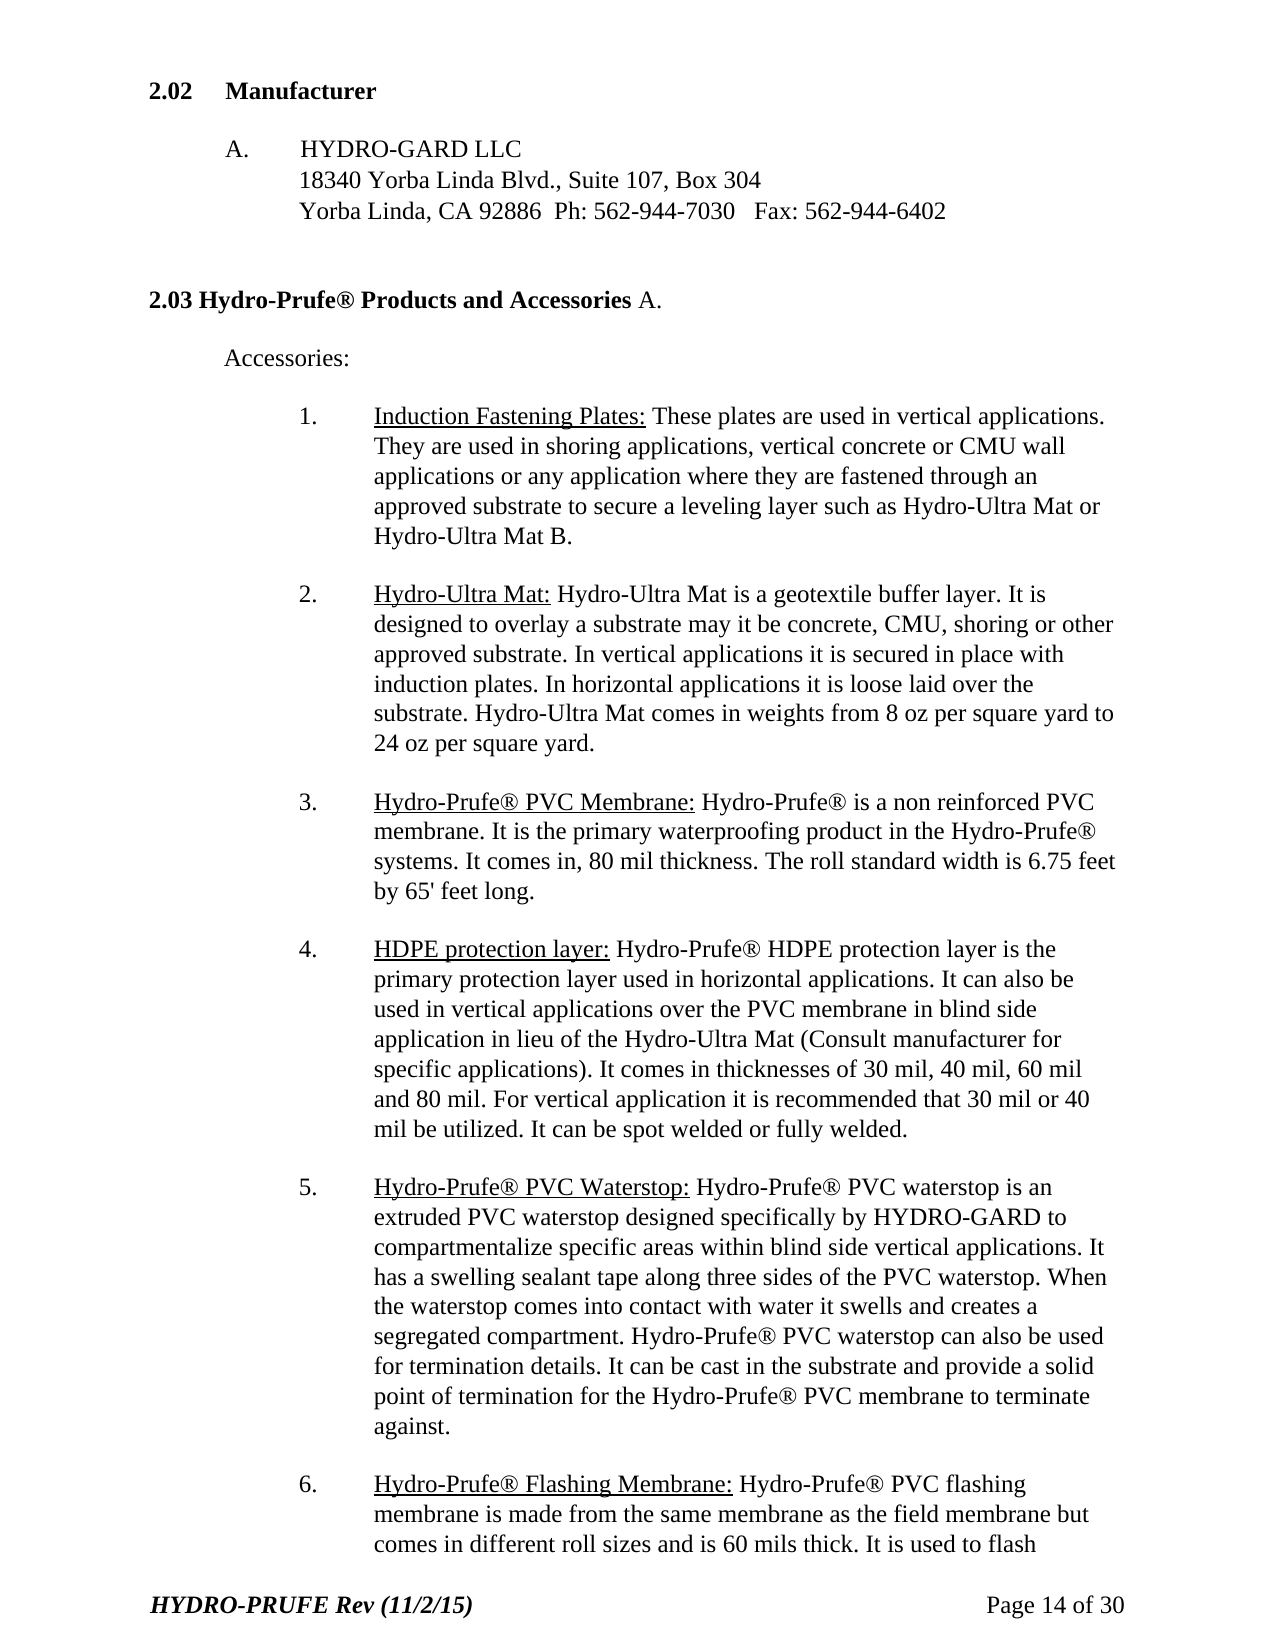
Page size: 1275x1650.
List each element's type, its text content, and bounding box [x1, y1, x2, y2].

list HYDRO-GARD LLC [225, 134, 1123, 163]
text 2.03 Hydro-Prufe® Products and Accessories A. Accessories: [148, 285, 683, 372]
list Hydro-Prufe® PVC Waterstop: Hydro-Prufe® PVC waterstop is an extruded PVC waterstop designed specifically by HYDRO-GARD to compartmentalize specific areas within blind side vertical applications. It has a swelling sealant tape along three sides of the PVC waterstop. When the waterstop comes into contact with water it swells and creates a segregated compartment. Hydro-Prufe® PVC waterstop can also be used for termination details. It can be cast in the substrate and provide a solid point of termination for the Hydro-Prufe® PVC membrane to terminate against. [298, 1172, 1123, 1440]
subtitle 2.02 Manufacturer [148, 76, 1124, 105]
list Induction Fastening Plates: These plates are used in vertical applications. They are used in shoring applications, vertical concrete or CMU wall applications or any application where they are fastened through an approved substrate to secure a leveling layer such as Hydro-Ultra Mat or Hydro-Ultra Mat B. [298, 401, 1123, 549]
text 18340 Yorba Linda Blvd., Suite 107, Box 304 [298, 165, 1123, 194]
text Yorba Linda, CA 92886 Ph: 562-944-7030 Fax: 562-944-6402 [298, 196, 1123, 224]
list Hydro-Ultra Mat: Hydro-Ultra Mat is a geotextile buffer layer. It is designed to overlay a substrate may it be concrete, CMU, shoring or other approved substrate. In vertical applications it is secured in place with induction plates. In horizontal applications it is loose laid over the substrate. Hydro-Ultra Mat comes in weights from 8 oz per square yard to 24 oz per square yard. [298, 579, 1123, 757]
list HDPE protection layer: Hydro-Prufe® HDPE protection layer is the primary protection layer used in horizontal applications. It can also be used in vertical applications over the PVC membrane in blind side application in lieu of the Hydro-Ultra Mat (Consult manufacturer for specific applications). It comes in thicknesses of 30 mil, 40 mil, 60 mil and 80 mil. For vertical application it is recommended that 30 mil or 40 mil be utilized. It can be spot welded or fully welded. [298, 934, 1123, 1142]
list Hydro-Prufe® PVC Membrane: Hydro-Prufe® is a non reinforced PVC membrane. It is the primary waterproofing product in the Hydro-Prufe® systems. It comes in, 80 mil thickness. The roll standard width is 6.75 feet by 65' feet long. [298, 787, 1123, 905]
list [298, 1469, 1123, 1558]
